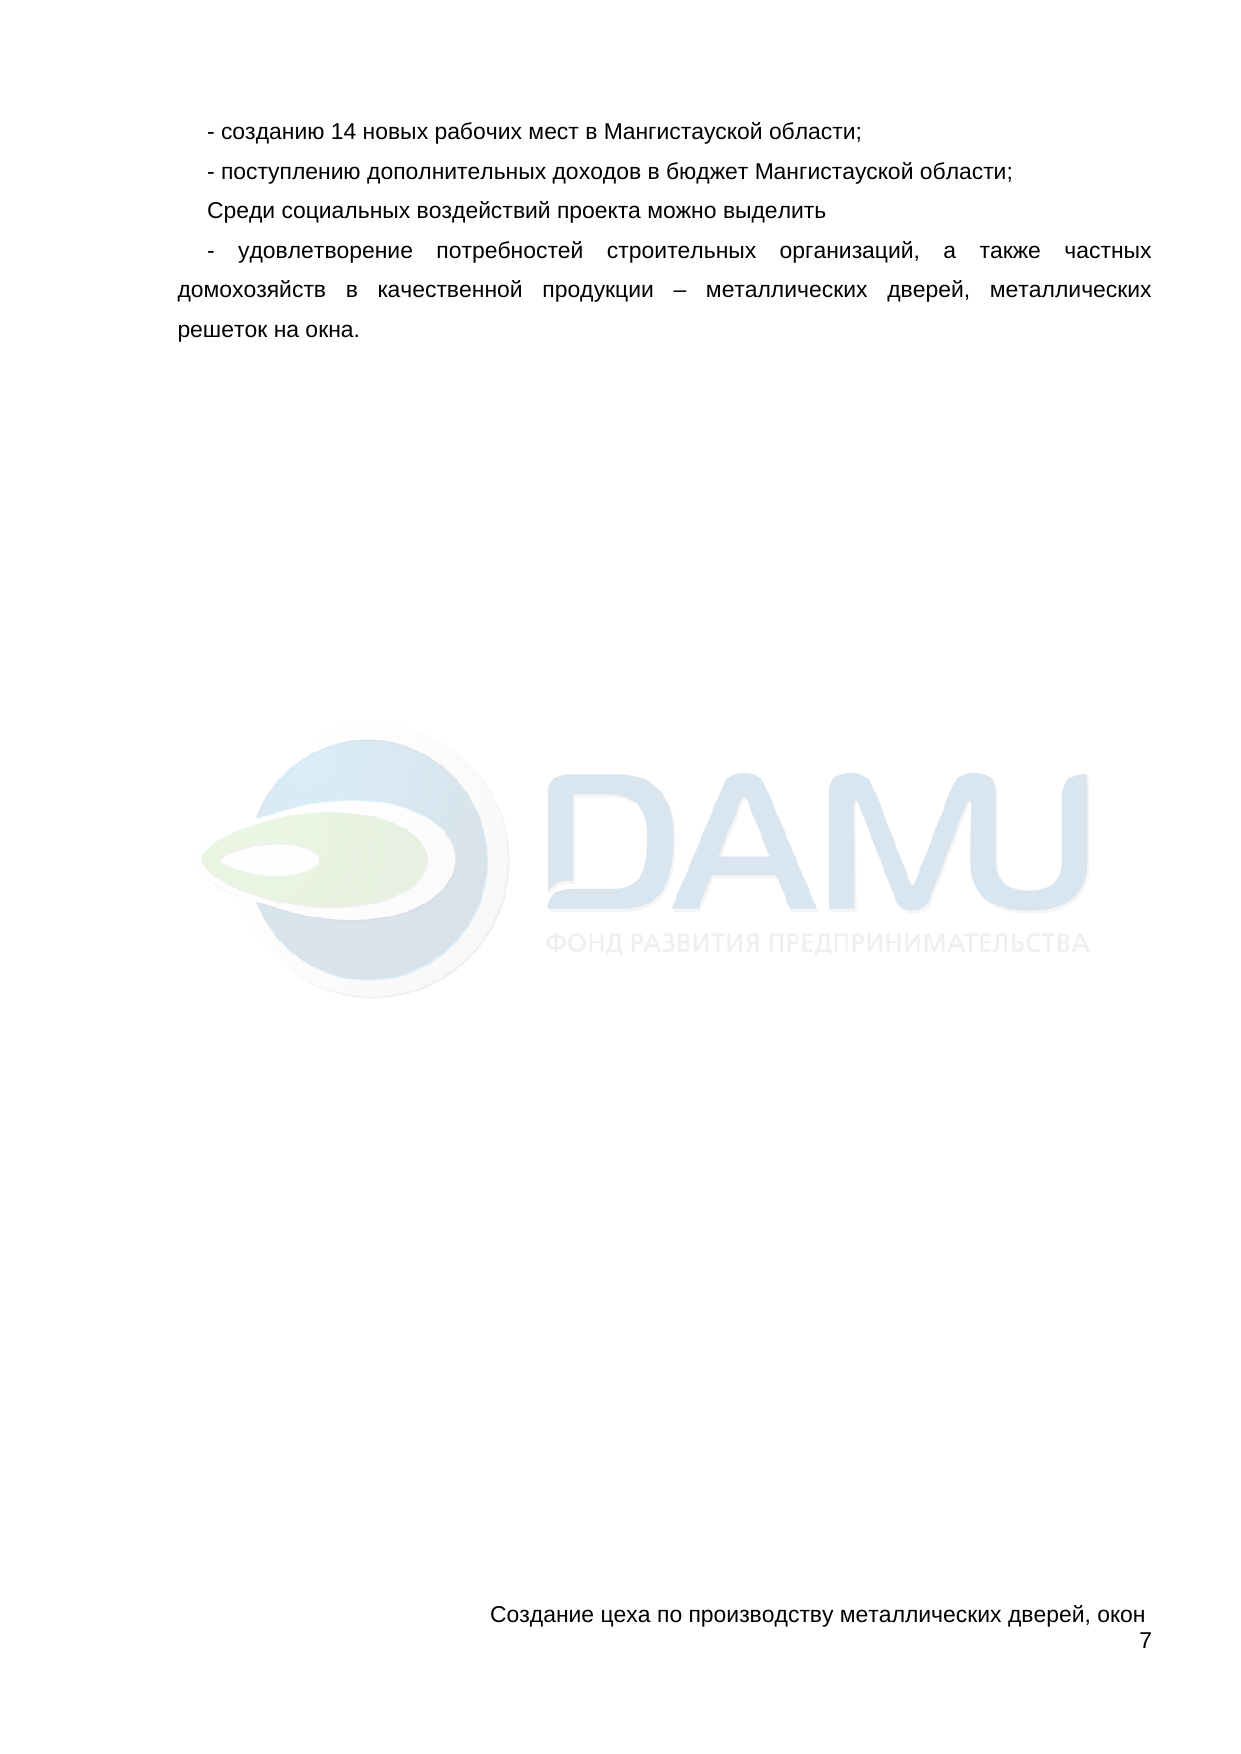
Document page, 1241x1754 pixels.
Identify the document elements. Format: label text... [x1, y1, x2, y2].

text Среди социальных воздействий проекта можно выделить [177, 197, 1152, 223]
text - удовлетворение потребностей строительных организаций, а также частных домохозяйств в качественной продукции – металлических дверей, металлических решеток на окна. [177, 237, 1152, 342]
text - созданию 14 новых рабочих мест в Мангистауской области; [177, 118, 1152, 144]
text - поступлению дополнительных доходов в бюджет Мангистауской области; [177, 158, 1152, 184]
picture [177, 664, 1151, 1055]
